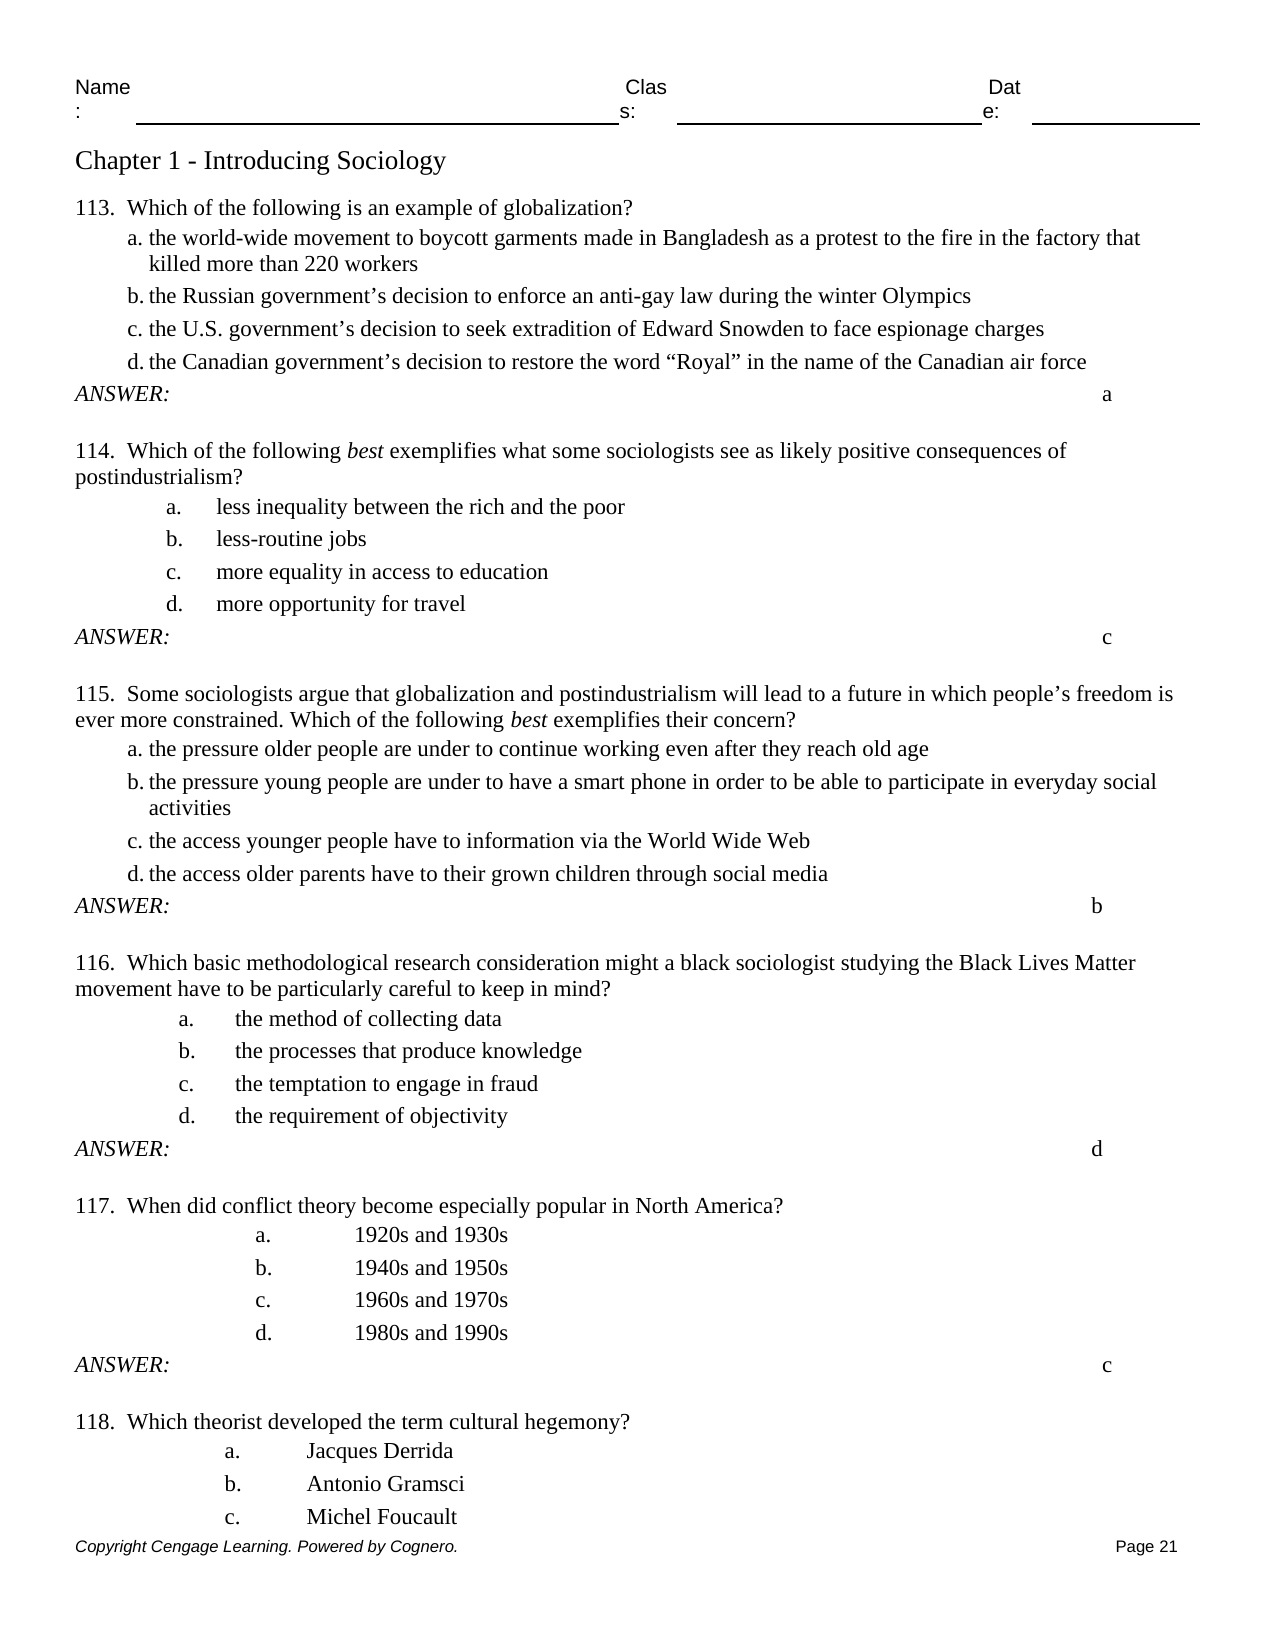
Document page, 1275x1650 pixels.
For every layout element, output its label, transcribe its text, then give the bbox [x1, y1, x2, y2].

table_header 115. Some sociologists argue that globalization and postindustrialism will lead to a future in which people’s freedom is ever more constrained. Which of the following best exemplifies their concern? [75, 680, 1200, 922]
table_header 116. Which basic methodological research consideration might a black sociologist studying the Black Lives Matter movement have to be particularly careful to keep in mind? [75, 949, 1200, 1165]
table_header 114. Which of the following best exemplifies what some sociologists see as likely positive consequences of postindustrialism? [75, 437, 1200, 653]
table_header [75, 1408, 1200, 1532]
table_header 113. Which of the following is an example of globalization? [75, 194, 1200, 410]
table_header 117. When did conflict theory become especially popular in North America? [75, 1192, 1200, 1381]
